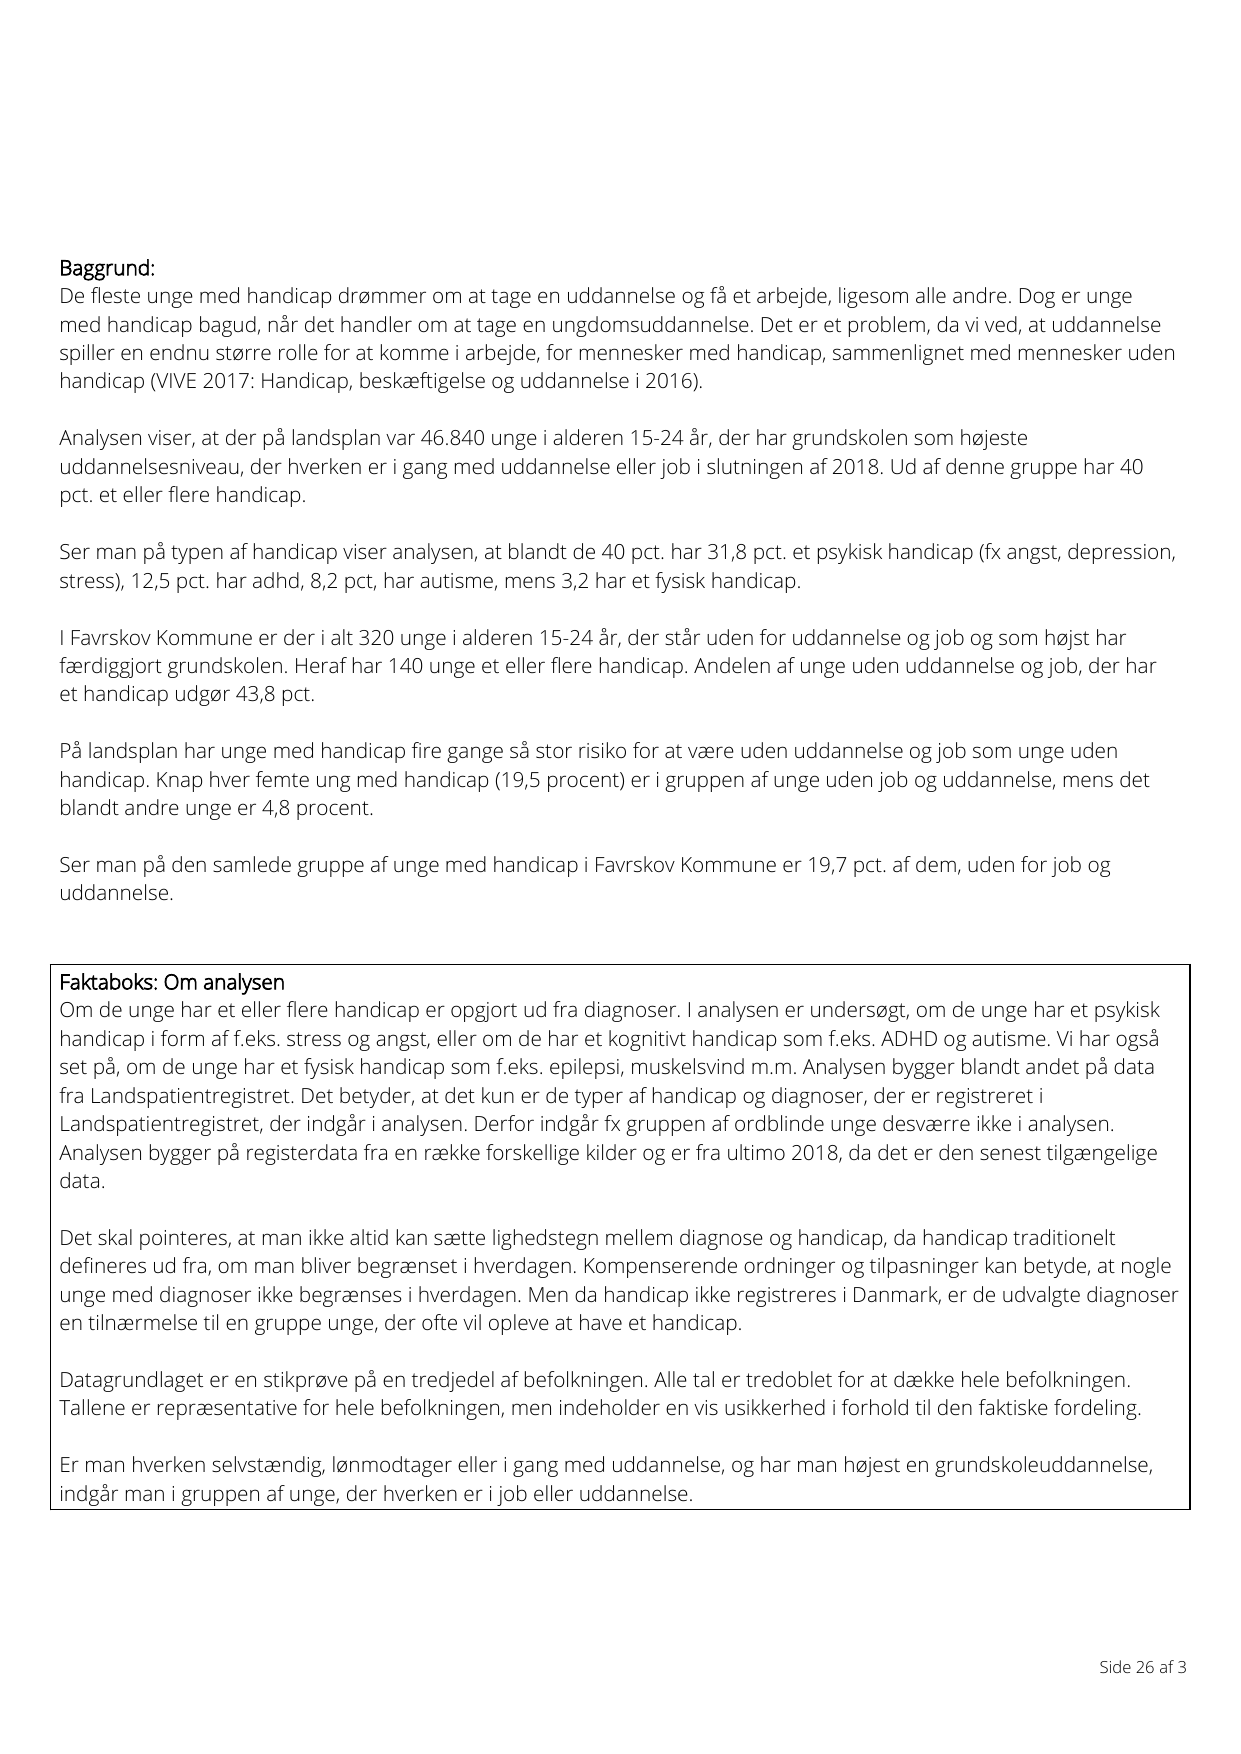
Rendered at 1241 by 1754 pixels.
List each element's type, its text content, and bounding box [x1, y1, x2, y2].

text De fleste unge med handicap drømmer om at tage en uddannelse og få et arbejde, ligesom alle andre. Dog er unge med handicap bagud, når det handler om at tage en ungdomsuddannelse. Det er et problem, da vi ved, at uddannelse spiller en endnu større rolle for at komme i arbejde, for mennesker med handicap, sammenlignet med mennesker uden handicap (VIVE 2017: Handicap, beskæftigelse og uddannelse i 2016). [59, 281, 1181, 395]
text Det skal pointeres, at man ikke altid kan sætte lighedstegn mellem diagnose og handicap, da handicap traditionelt defineres ud fra, om man bliver begrænset i hverdagen. Kompenserende ordninger og tilpasninger kan betyde, at nogle unge med diagnoser ikke begrænses i hverdagen. Men da handicap ikke registreres i Danmark, er de udvalgte diagnoser en tilnærmelse til en gruppe unge, der ofte vil opleve at have et handicap. [59, 1223, 1181, 1337]
text Datagrundlaget er en stikprøve på en tredjedel af befolkningen. Alle tal er tredoblet for at dække hele befolkningen. Tallene er repræsentative for hele befolkningen, men indeholder en vis usikkerhed i forhold til den faktiske fordeling. [59, 1365, 1181, 1422]
text Er man hverken selvstændig, lønmodtager eller i gang med uddannelse, og har man højest en grundskoleuddannelse, indgår man i gruppen af unge, der hverken er i job eller uddannelse. [51, 1447, 1189, 1509]
text Baggrund: [59, 224, 1181, 281]
text På landsplan har unge med handicap fire gange så stor risiko for at være uden uddannelse og job som unge uden handicap. Knap hver femte ung med handicap (19,5 procent) er i gruppen af unge uden job og uddannelse, mens det blandt andre unge er 4,8 procent. [59, 736, 1181, 822]
text Ser man på den samlede gruppe af unge med handicap i Favrskov Kommune er 19,7 pct. af dem, uden for job og uddannelse. [59, 850, 1181, 907]
text Ser man på typen af handicap viser analysen, at blandt de 40 pct. har 31,8 pct. et psykisk handicap (fx angst, depression, stress), 12,5 pct. har adhd, 8,2 pct, har autisme, mens 3,2 har et fysisk handicap. [59, 537, 1181, 594]
text I Favrskov Kommune er der i alt 320 unge i alderen 15-24 år, der står uden for uddannelse og job og som højst har færdiggjort grundskolen. Heraf har 140 unge et eller flere handicap. Andelen af unge uden uddannelse og job, der har et handicap udgør 43,8 pct. [59, 623, 1181, 708]
text Om de unge har et eller flere handicap er opgjort ud fra diagnoser. I analysen er undersøgt, om de unge har et psykisk handicap i form af f.eks. stress og angst, eller om de har et kognitivt handicap som f.eks. ADHD og autisme. Vi har også set på, om de unge har et fysisk handicap som f.eks. epilepsi, muskelsvind m.m. Analysen bygger blandt andet på data fra Landspatientregistret. Det betyder, at det kun er de typer af handicap og diagnoser, der er registreret i Landspatientregistret, der indgår i analysen. Derfor indgår fx gruppen af ordblinde unge desværre ikke i analysen. Analysen bygger på registerdata fra en række forskellige kilder og er fra ultimo 2018, da det er den senest tilgængelige data. [59, 995, 1181, 1194]
text Analysen viser, at der på landsplan var 46.840 unge i alderen 15-24 år, der har grundskolen som højeste uddannelsesniveau, der hverken er i gang med uddannelse eller job i slutningen af 2018. Ud af denne gruppe har 40 pct. et eller flere handicap. [59, 423, 1181, 509]
text Faktaboks: Om analysen [51, 965, 1189, 995]
